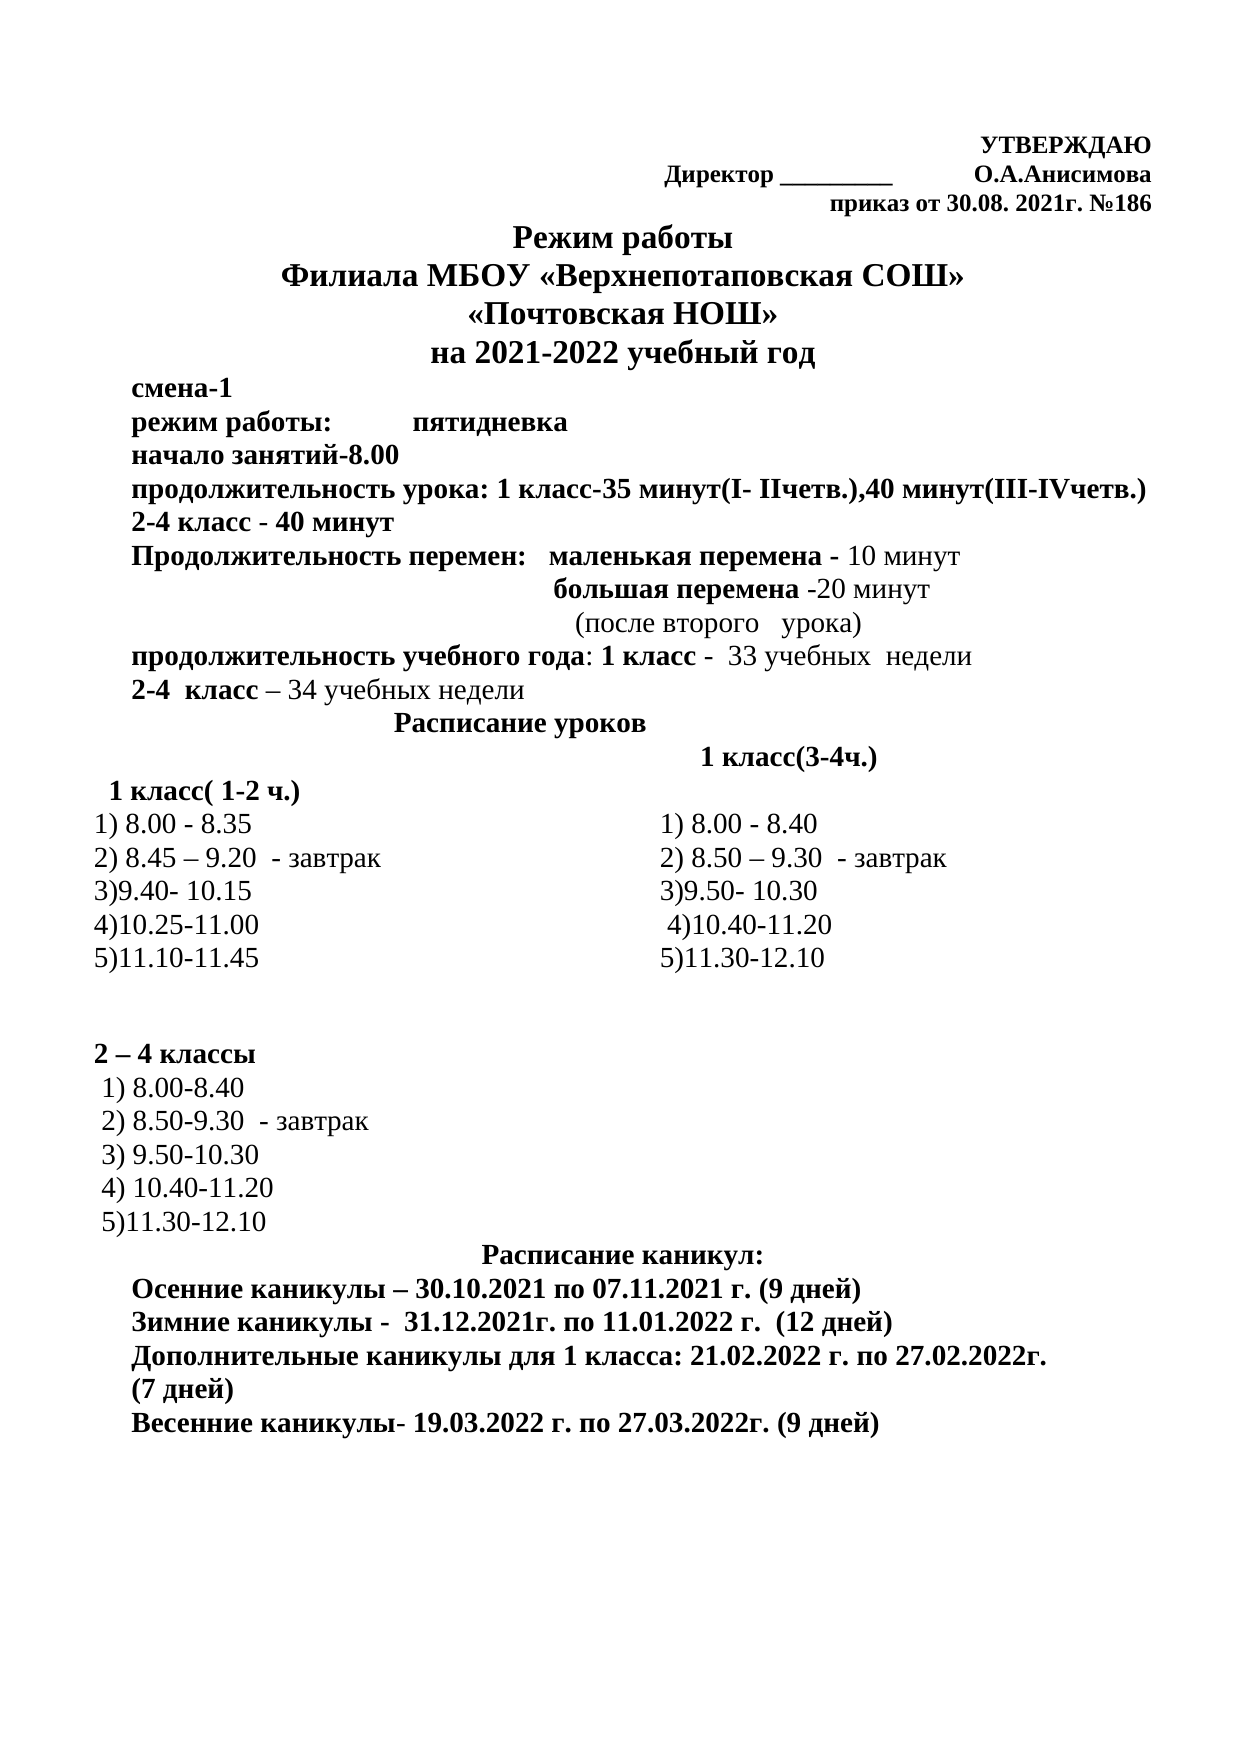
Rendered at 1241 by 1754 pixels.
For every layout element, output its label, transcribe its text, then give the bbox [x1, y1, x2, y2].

text (после второго урока) [94, 605, 1152, 638]
text 2) 8.50-9.30 - завтрак [94, 1103, 1152, 1137]
title Директор _________ О.А.Анисимова [94, 159, 1152, 188]
text на 2021-2022 учебный год [94, 332, 1152, 370]
text (7 дней) [131, 1372, 1152, 1405]
text начало занятий-8.00 [131, 437, 1152, 471]
subtitle Расписание уроков [131, 706, 1152, 739]
text 4)10.40-11.20 [659, 907, 1152, 940]
text 1 класс( 1-2 ч.) [94, 773, 586, 806]
text 3) 9.50-10.30 [94, 1137, 1152, 1170]
text 2) 8.50 – 9.30 - завтрак [659, 840, 1152, 873]
text режим работы: пятидневка [131, 404, 1152, 437]
subtitle «Почтовская НОШ» [94, 293, 1152, 332]
text 1) 8.00-8.40 [94, 1070, 1152, 1103]
text 1) 8.00 - 8.35 [94, 806, 586, 840]
text смена-1 [131, 370, 1152, 404]
title Режим работы [94, 217, 1152, 255]
text 3)9.50- 10.30 [659, 873, 1152, 907]
text Продолжительность перемен: маленькая перемена - 10 минут [131, 538, 1152, 571]
text Зимние каникулы - 31.12.2021г. по 11.01.2022 г. (12 дней) [131, 1304, 1152, 1338]
title УТВЕРЖДАЮ [94, 131, 1152, 159]
title приказ от 30.08. 2021г. №186 [94, 188, 1152, 217]
subtitle Филиала МБОУ «Верхнепотаповская СОШ» [94, 255, 1152, 293]
text 2-4 класс – 34 учебных недели [131, 672, 1152, 706]
text продолжительность учебного года: 1 класс - 33 учебных недели [131, 638, 1152, 672]
text 4) 10.40-11.20 [94, 1170, 1152, 1204]
subtitle 1 класс(3-4ч.) [131, 739, 1152, 773]
text Весенние каникулы- 19.03.2022 г. по 27.03.2022г. (9 дней) [131, 1405, 1152, 1439]
text 4)10.25-11.00 [94, 907, 586, 940]
text 5)11.30-12.10 [94, 1204, 1152, 1237]
text Дополнительные каникулы для 1 класса: 21.02.2022 г. по 27.02.2022г. [131, 1338, 1152, 1372]
text Осенние каникулы – 30.10.2021 по 07.11.2021 г. (9 дней) [131, 1271, 1152, 1304]
text продолжительность урока: 1 класс-35 минут(I- IIчетв.),40 минут(III-IVчетв.) [131, 471, 1152, 504]
text 5)11.10-11.45 [94, 940, 586, 974]
text 1) 8.00 - 8.40 [659, 806, 1152, 840]
text Расписание каникул: [94, 1237, 1152, 1271]
text большая перемена -20 минут [94, 571, 1152, 605]
text 5)11.30-12.10 [659, 940, 1152, 974]
text 2 – 4 классы [94, 1036, 1152, 1070]
text 2) 8.45 – 9.20 - завтрак [94, 840, 586, 873]
text 3)9.40- 10.15 [94, 873, 586, 907]
text 2-4 класс - 40 минут [131, 504, 1152, 538]
